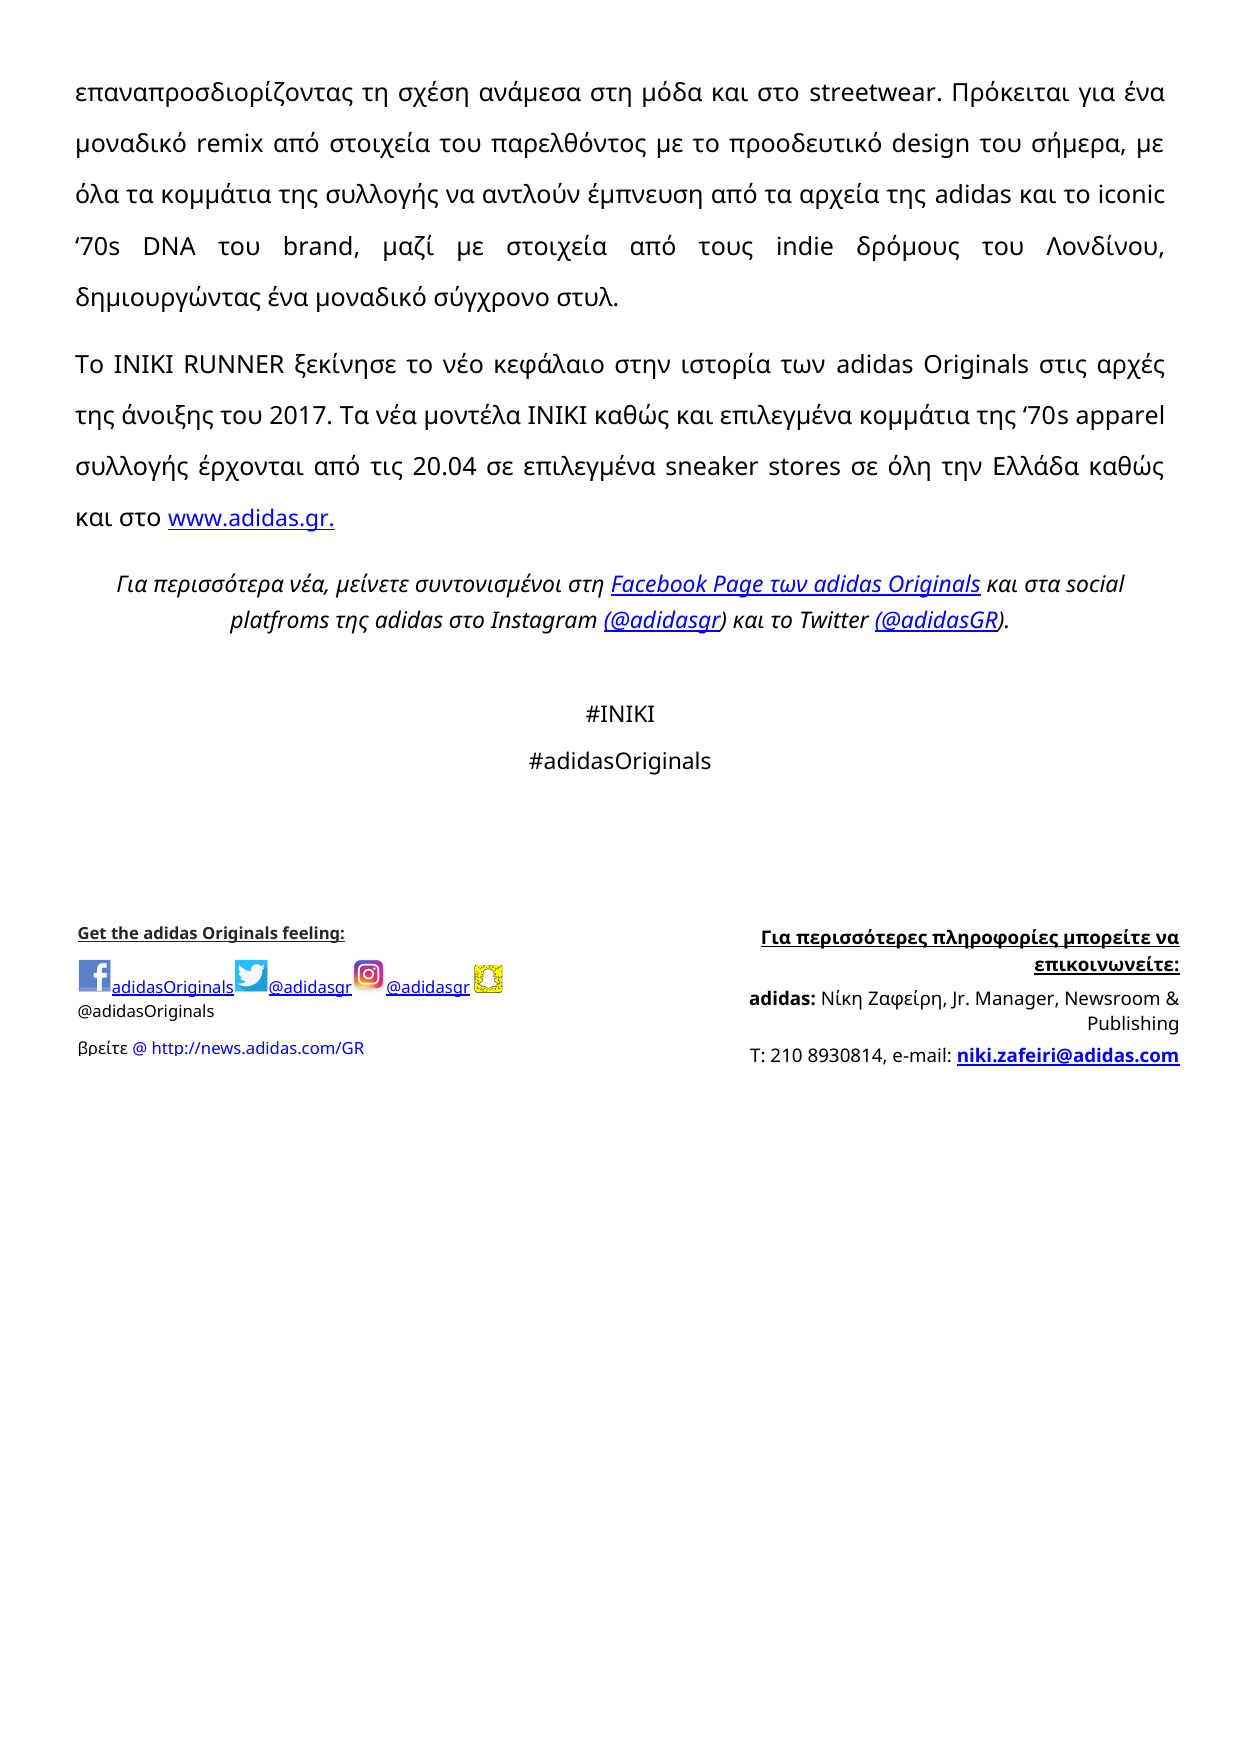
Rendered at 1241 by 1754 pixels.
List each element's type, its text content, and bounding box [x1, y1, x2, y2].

picture [474, 965, 503, 993]
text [75, 75, 1165, 313]
text #INIKI [75, 698, 1165, 729]
picture [351, 958, 387, 993]
picture [233, 958, 269, 993]
text Για περισσότερα νέα, μείνετε συντονισμένοι στη Facebook Page των adidas Originals και στα social platfroms της adidas στο Instagram (@adidasgr) και το Twitter (@adidasGR). [75, 568, 1165, 635]
text #adidasOriginals [75, 744, 1165, 776]
picture [77, 958, 112, 993]
text To INIKI RUNNER ξεκίνησε το νέο κεφάλαιο στην ιστορία των adidas Originals στις αρχές της άνοιξης του 2017. Τα νέα μοντέλα INIKI καθώς και επιλεγμένα κομμάτια της ‘70s apparel συλλογής έρχονται από τις 20.04 σε επιλεγμένα sneaker stores σε όλη την Ελλάδα καθώς και στο www.adidas.gr. [75, 347, 1165, 534]
